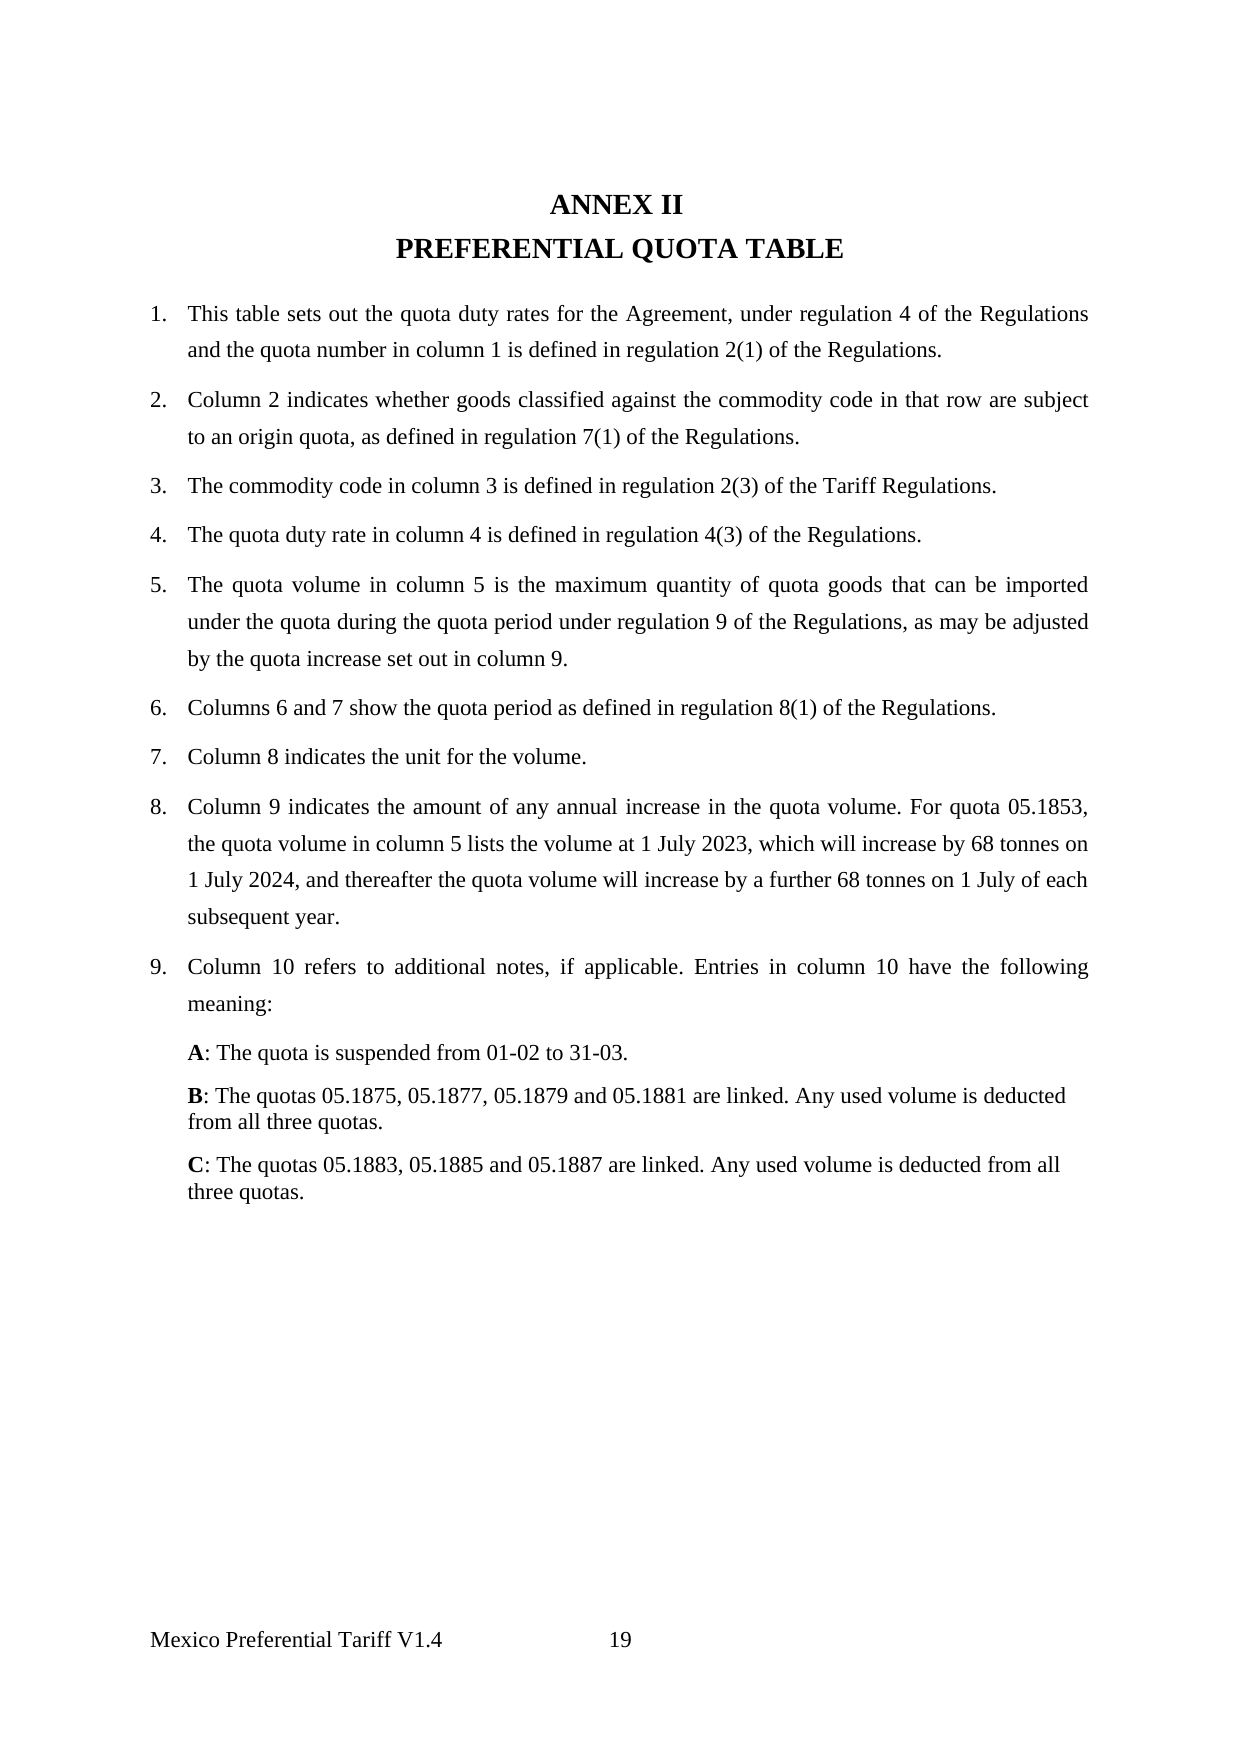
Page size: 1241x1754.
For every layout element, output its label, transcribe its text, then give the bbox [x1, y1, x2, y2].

list The commodity code in column 3 is defined in regulation 2(3) of the Tariff Regulations. [150, 472, 1090, 498]
text A: The quota is suspended from 01-02 to 31-03. [150, 1039, 1090, 1065]
list Column 8 indicates the unit for the volume. [150, 743, 1090, 770]
list Column 2 indicates whether goods classified against the commodity code in that row are subject to an origin quota, as defined in regulation 7(1) of the Regulations. [150, 386, 1090, 449]
subtitle ANNEX II PREFERENTIAL QUOTA TABLE [150, 187, 1090, 264]
list Columns 6 and 7 show the quota period as defined in regulation 8(1) of the Regulations. [150, 694, 1090, 720]
text B: The quotas 05.1875, 05.1877, 05.1879 and 05.1881 are linked. Any used volume is deducted from all three quotas. [187, 1082, 1090, 1135]
list The quota volume in column 5 is the maximum quantity of quota goods that can be imported under the quota during the quota period under regulation 9 of the Regulations, as may be adjusted by the quota increase set out in column 9. [150, 571, 1090, 671]
list The quota duty rate in column 4 is defined in regulation 4(3) of the Regulations. [150, 521, 1090, 548]
list Column 9 indicates the amount of any annual increase in the quota volume. For quota 05.1853, the quota volume in column 5 lists the volume at 1 July 2023, which will increase by 68 tonnes on 1 July 2024, and thereafter the quota volume will increase by a further 68 tonnes on 1 July of each subsequent year. [150, 793, 1090, 930]
list Column 10 refers to additional notes, if applicable. Entries in column 10 have the following meaning: [150, 953, 1090, 1016]
text C: The quotas 05.1883, 05.1885 and 05.1887 are linked. Any used volume is deducted from all three quotas. [187, 1151, 1090, 1204]
list This table sets out the quota duty rates for the Agreement, under regulation 4 of the Regulations and the quota number in column 1 is defined in regulation 2(1) of the Regulations. [150, 299, 1090, 363]
